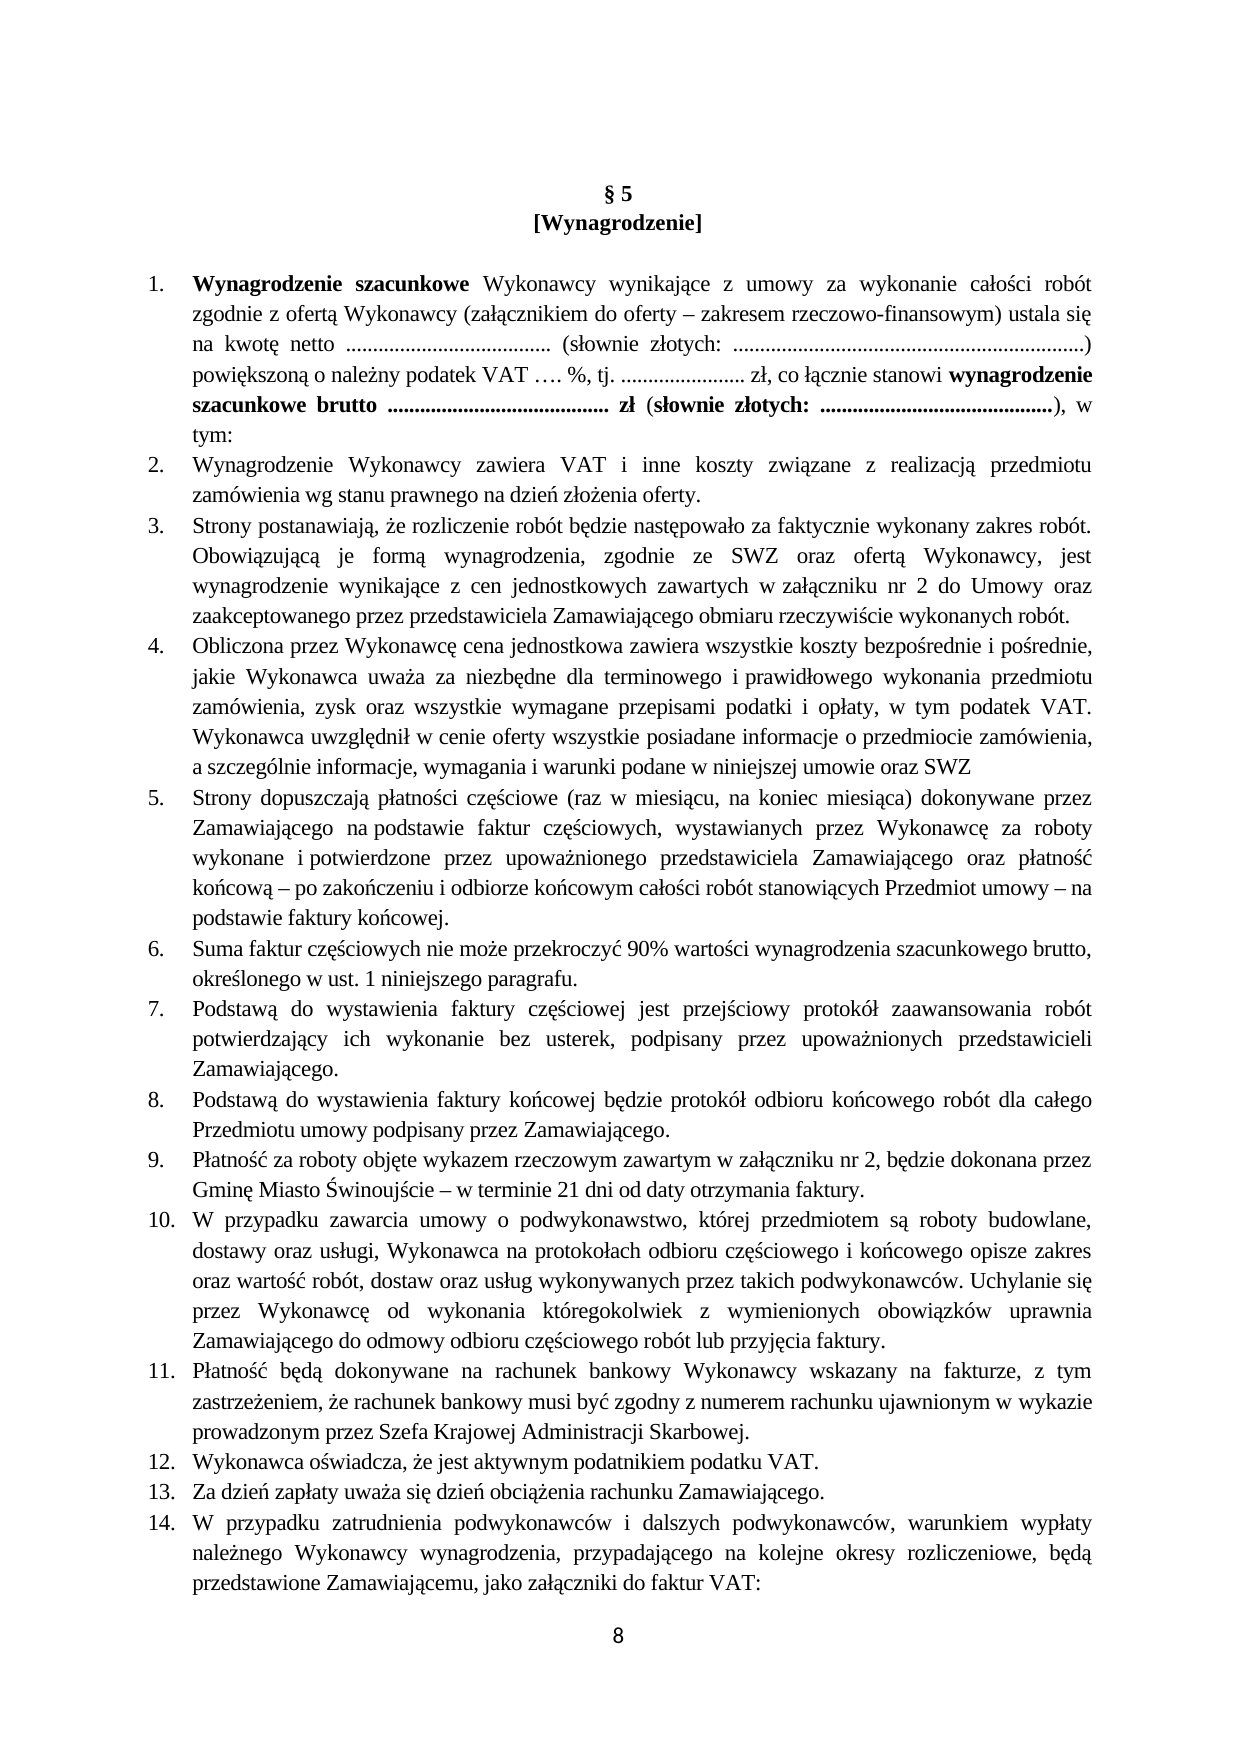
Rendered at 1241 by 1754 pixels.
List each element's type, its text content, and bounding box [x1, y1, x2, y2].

list Podstawą do wystawienia faktury częściowej jest przejściowy protokół zaawansowania robót potwierdzający ich wykonanie bez usterek, podpisany przez upoważnionych przedstawicieli Zamawiającego. [148, 995, 1093, 1082]
list Obliczona przez Wykonawcę cena jednostkowa zawiera wszystkie koszty bezpośrednie i pośrednie, jakie Wykonawca uważa za niezbędne dla terminowego i prawidłowego wykonania przedmiotu zamówienia, zysk oraz wszystkie wymagane przepisami podatki i opłaty, w tym podatek VAT. Wykonawca uwzględnił w cenie oferty wszystkie posiadane informacje o przedmiocie zamówienia, a szczególnie informacje, wymagania i warunki podane w niniejszej umowie oraz SWZ [148, 632, 1093, 780]
list Wynagrodzenie szacunkowe Wykonawcy wynikające z umowy za wykonanie całości robót zgodnie z ofertą Wykonawcy (załącznikiem do oferty – zakresem rzeczowo-finansowym) ustala się na kwotę netto ...................................... (słownie złotych: .................................................................) powiększoną o należny podatek VAT …. %, tj. ....................... zł, co łącznie stanowi wynagrodzenie szacunkowe brutto ......................................... zł (słownie złotych: ...........................................), w tym: [148, 270, 1093, 447]
list Strony postanawiają, że rozliczenie robót będzie następowało za faktycznie wykonany zakres robót. Obowiązującą je formą wynagrodzenia, zgodnie ze SWZ oraz ofertą Wykonawcy, jest wynagrodzenie wynikające z cen jednostkowych zawartych w załączniku nr 2 do Umowy oraz zaakceptowanego przez przedstawiciela Zamawiającego obmiaru rzeczywiście wykonanych robót. [148, 512, 1093, 629]
list Płatność za roboty objęte wykazem rzeczowym zawartym w załączniku nr 2, będzie dokonana przez Gminę Miasto Świnoujście – w terminie 21 dni od daty otrzymania faktury. [148, 1146, 1093, 1203]
list Za dzień zapłaty uważa się dzień obciążenia rachunku Zamawiającego. [148, 1478, 1093, 1505]
list Podstawą do wystawienia faktury końcowej będzie protokół odbioru końcowego robót dla całego Przedmiotu umowy podpisany przez Zamawiającego. [148, 1086, 1093, 1142]
list Suma faktur częściowych nie może przekroczyć 90% wartości wynagrodzenia szacunkowego brutto, określonego w ust. 1 niniejszego paragrafu. [148, 934, 1093, 991]
list W przypadku zatrudnienia podwykonawców i dalszych podwykonawców, warunkiem wypłaty należnego Wykonawcy wynagrodzenia, przypadającego na kolejne okresy rozliczeniowe, będą przedstawione Zamawiającemu, jako załączniki do faktur VAT: [148, 1508, 1093, 1595]
list W przypadku zawarcia umowy o podwykonawstwo, której przedmiotem są roboty budowlane, dostawy oraz usługi, Wykonawca na protokołach odbioru częściowego i końcowego opisze zakres oraz wartość robót, dostaw oraz usług wykonywanych przez takich podwykonawców. Uchylanie się przez Wykonawcę od wykonania któregokolwiek z wymienionych obowiązków uprawnia Zamawiającego do odmowy odbioru częściowego robót lub przyjęcia faktury. [148, 1206, 1093, 1354]
list Strony dopuszczają płatności częściowe (raz w miesiącu, na koniec miesiąca) dokonywane przez Zamawiającego na podstawie faktur częściowych, wystawianych przez Wykonawcę za roboty wykonane i potwierdzone przez upoważnionego przedstawiciela Zamawiającego oraz płatność końcową – po zakończeniu i odbiorze końcowym całości robót stanowiących Przedmiot umowy – na podstawie faktury końcowej. [148, 783, 1093, 931]
list Wynagrodzenie Wykonawcy zawiera VAT i inne koszty związane z realizacją przedmiotu zamówienia wg stanu prawnego na dzień złożenia oferty. [148, 451, 1093, 508]
text [Wynagrodzenie] [188, 209, 1048, 235]
text § 5 [188, 180, 1048, 207]
list Wykonawca oświadcza, że jest aktywnym podatnikiem podatku VAT. [148, 1448, 1093, 1474]
list Płatność będą dokonywane na rachunek bankowy Wykonawcy wskazany na fakturze, z tym zastrzeżeniem, że rachunek bankowy musi być zgodny z numerem rachunku ujawnionym w wykazie prowadzonym przez Szefa Krajowej Administracji Skarbowej. [148, 1357, 1093, 1444]
